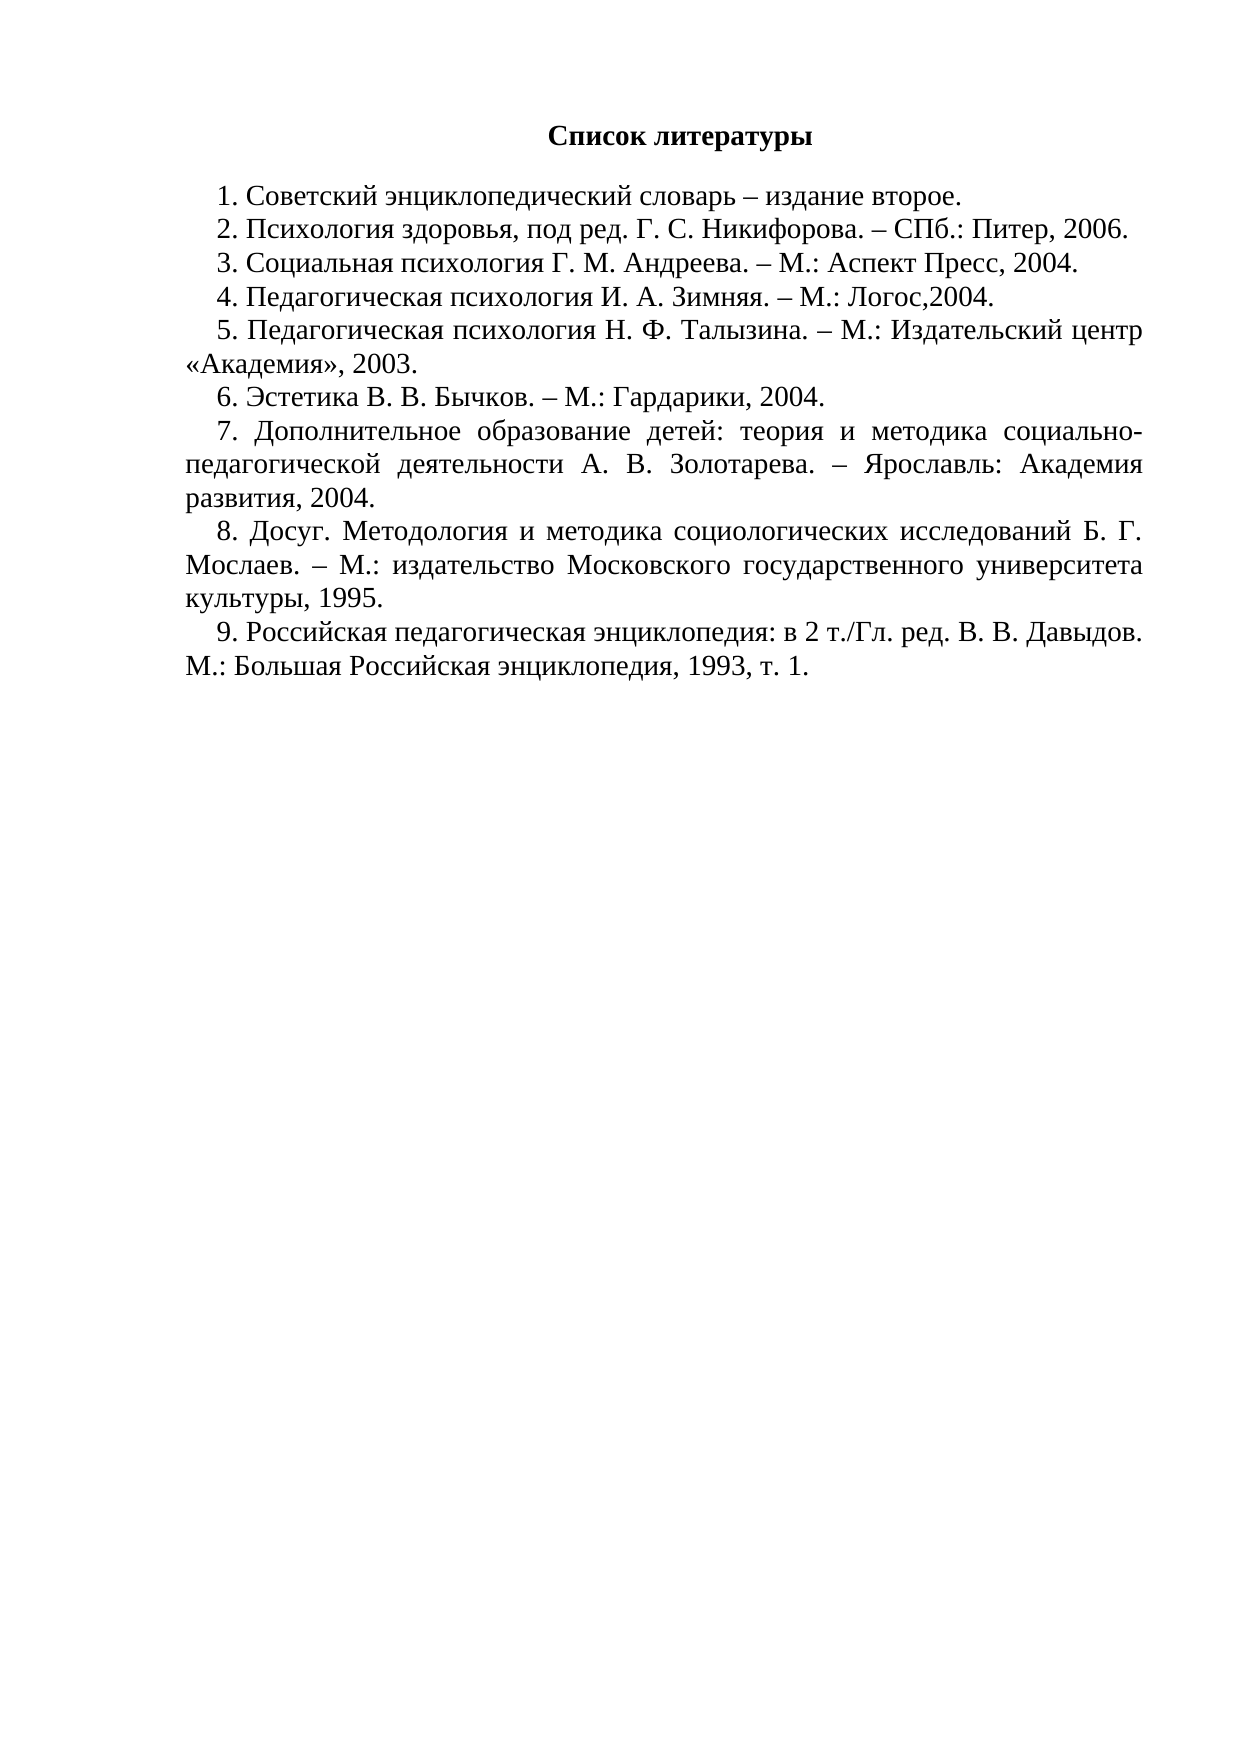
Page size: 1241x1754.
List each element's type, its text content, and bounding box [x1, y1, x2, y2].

text 9. Российская педагогическая энциклопедия: в 2 т./Гл. ред. В. В. Давыдов. М.: Большая Российская энциклопедия, 1993, т. 1. [185, 614, 1144, 681]
text 4. Педагогическая психология И. А. Зимняя. – М.: Логос,2004. [185, 279, 1144, 312]
text Список литературы [185, 118, 1144, 152]
text 2. Психология здоровья, под ред. Г. С. Никифорова. – СПб.: Питер, 2006. [185, 212, 1144, 245]
text 8. Досуг. Методология и методика социологических исследований Б. Г. Мослаев. – М.: издательство Московского государственного университета культуры, 1995. [185, 513, 1144, 614]
text 3. Социальная психология Г. М. Андреева. – М.: Аспект Пресс, 2004. [185, 245, 1144, 279]
text 7. Дополнительное образование детей: теория и методика социально-педагогической деятельности А. В. Золотарева. – Ярославль: Академия развития, 2004. [185, 413, 1144, 513]
text 5. Педагогическая психология Н. Ф. Талызина. – М.: Издательский центр «Академия», 2003. [185, 312, 1144, 379]
text 1. Советский энциклопедический словарь – издание второе. [185, 178, 1144, 212]
text 6. Эстетика В. В. Бычков. – М.: Гардарики, 2004. [185, 379, 1144, 413]
